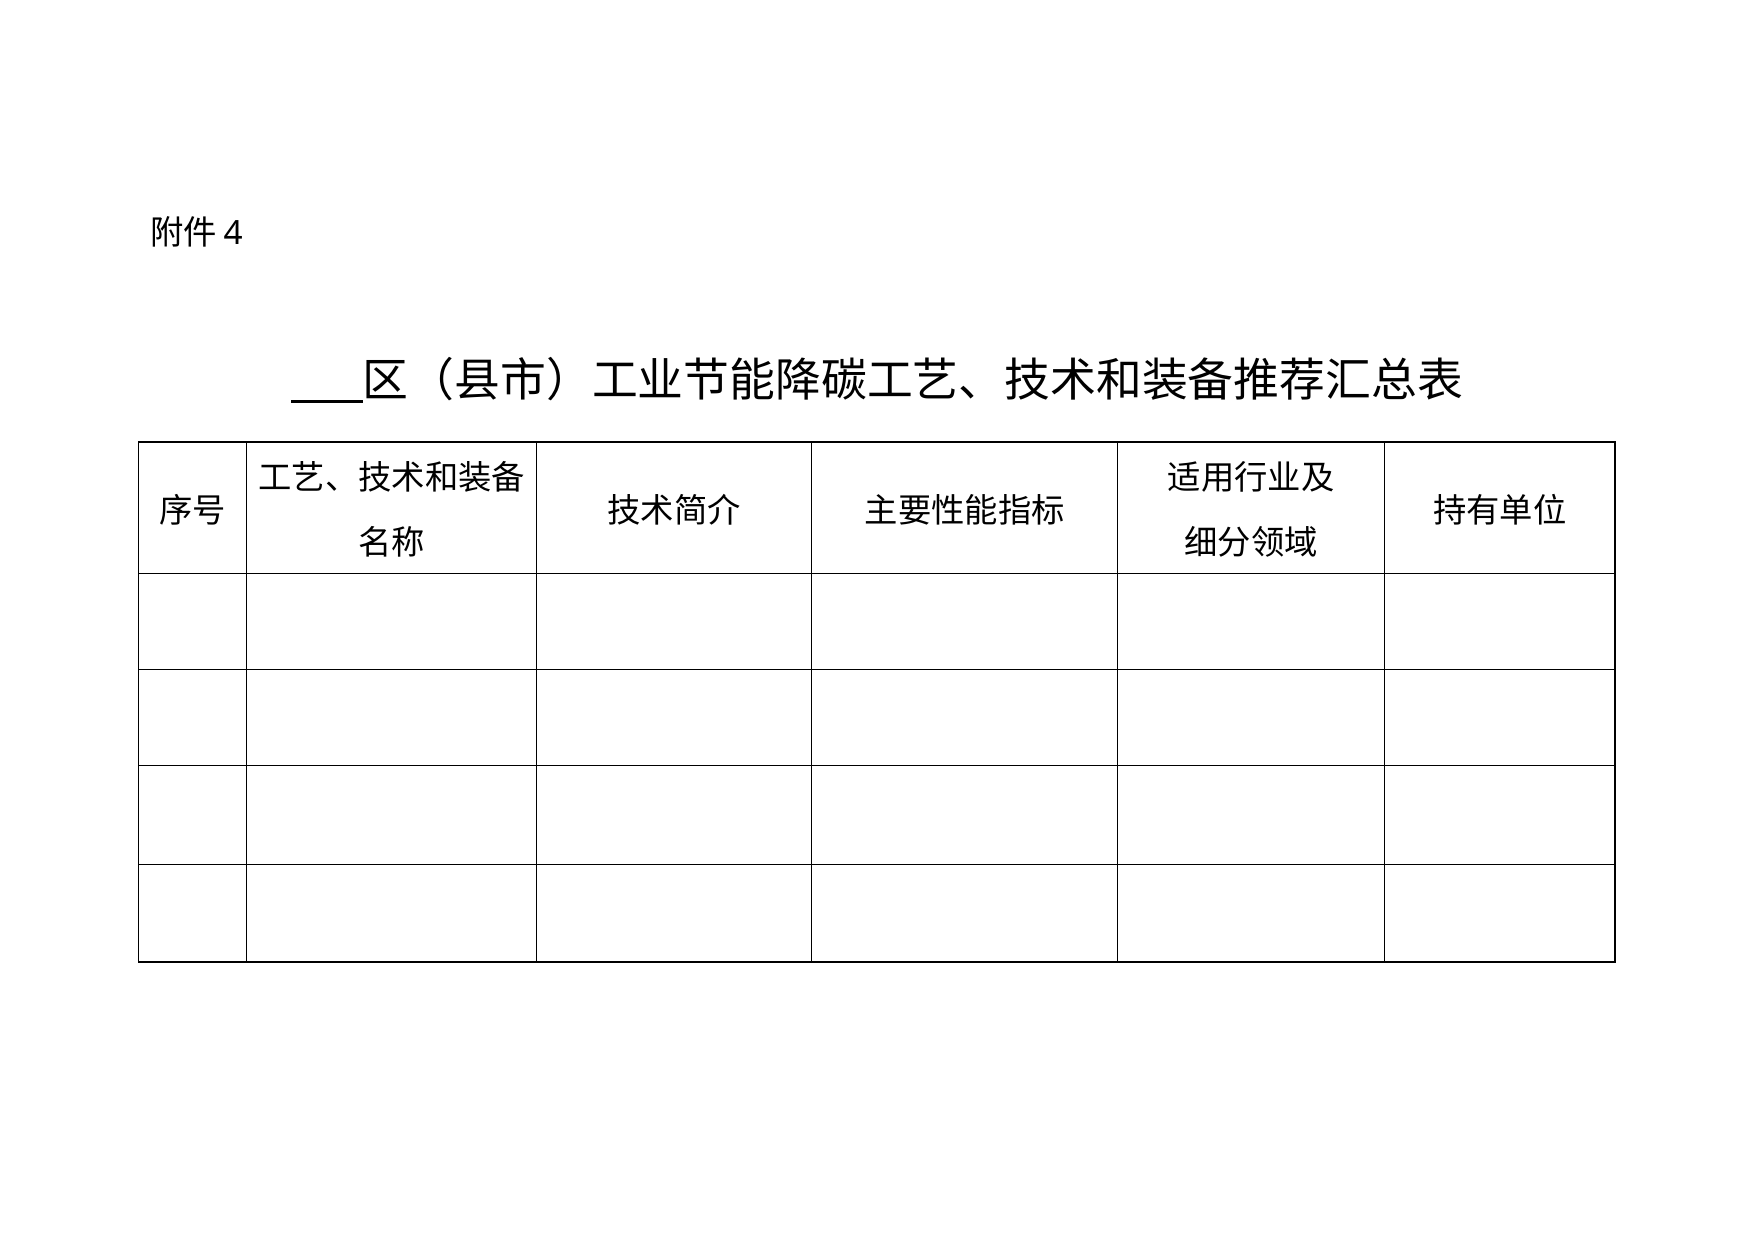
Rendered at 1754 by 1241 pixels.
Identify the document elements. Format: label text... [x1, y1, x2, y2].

table_cell [139, 574, 246, 669]
table_cell [1385, 766, 1614, 863]
table_cell [1385, 670, 1614, 765]
table_cell [812, 766, 1117, 863]
table_header 序号 [139, 443, 246, 572]
table_header 技术简介 [537, 443, 811, 572]
table_cell [537, 766, 811, 863]
table_header 主要性能指标 [812, 443, 1117, 572]
table_cell [1118, 670, 1384, 765]
table_cell [812, 670, 1117, 765]
table_cell [247, 574, 536, 669]
text 附件4 [150, 198, 1604, 263]
table_cell [812, 865, 1117, 961]
table_header 持有单位 [1385, 443, 1614, 572]
table_cell [247, 766, 536, 863]
table_cell [1385, 865, 1614, 961]
table_header 工艺、技术和装备名称 [247, 443, 536, 572]
text 区（县市）工业节能降碳工艺、技术和装备推荐汇总表 [150, 328, 1604, 425]
table_cell [537, 574, 811, 669]
table_cell [247, 865, 536, 961]
table_cell [1385, 574, 1614, 669]
table_cell [1118, 865, 1384, 961]
table_cell [537, 865, 811, 961]
table_cell [1118, 574, 1384, 669]
table_cell [139, 865, 246, 961]
table_cell [139, 670, 246, 765]
table_cell [812, 574, 1117, 669]
table_cell [139, 766, 246, 863]
table_cell [537, 670, 811, 765]
table_cell [1118, 766, 1384, 863]
table_header 适用行业及 细分领域 [1118, 443, 1384, 572]
table_cell [247, 670, 536, 765]
